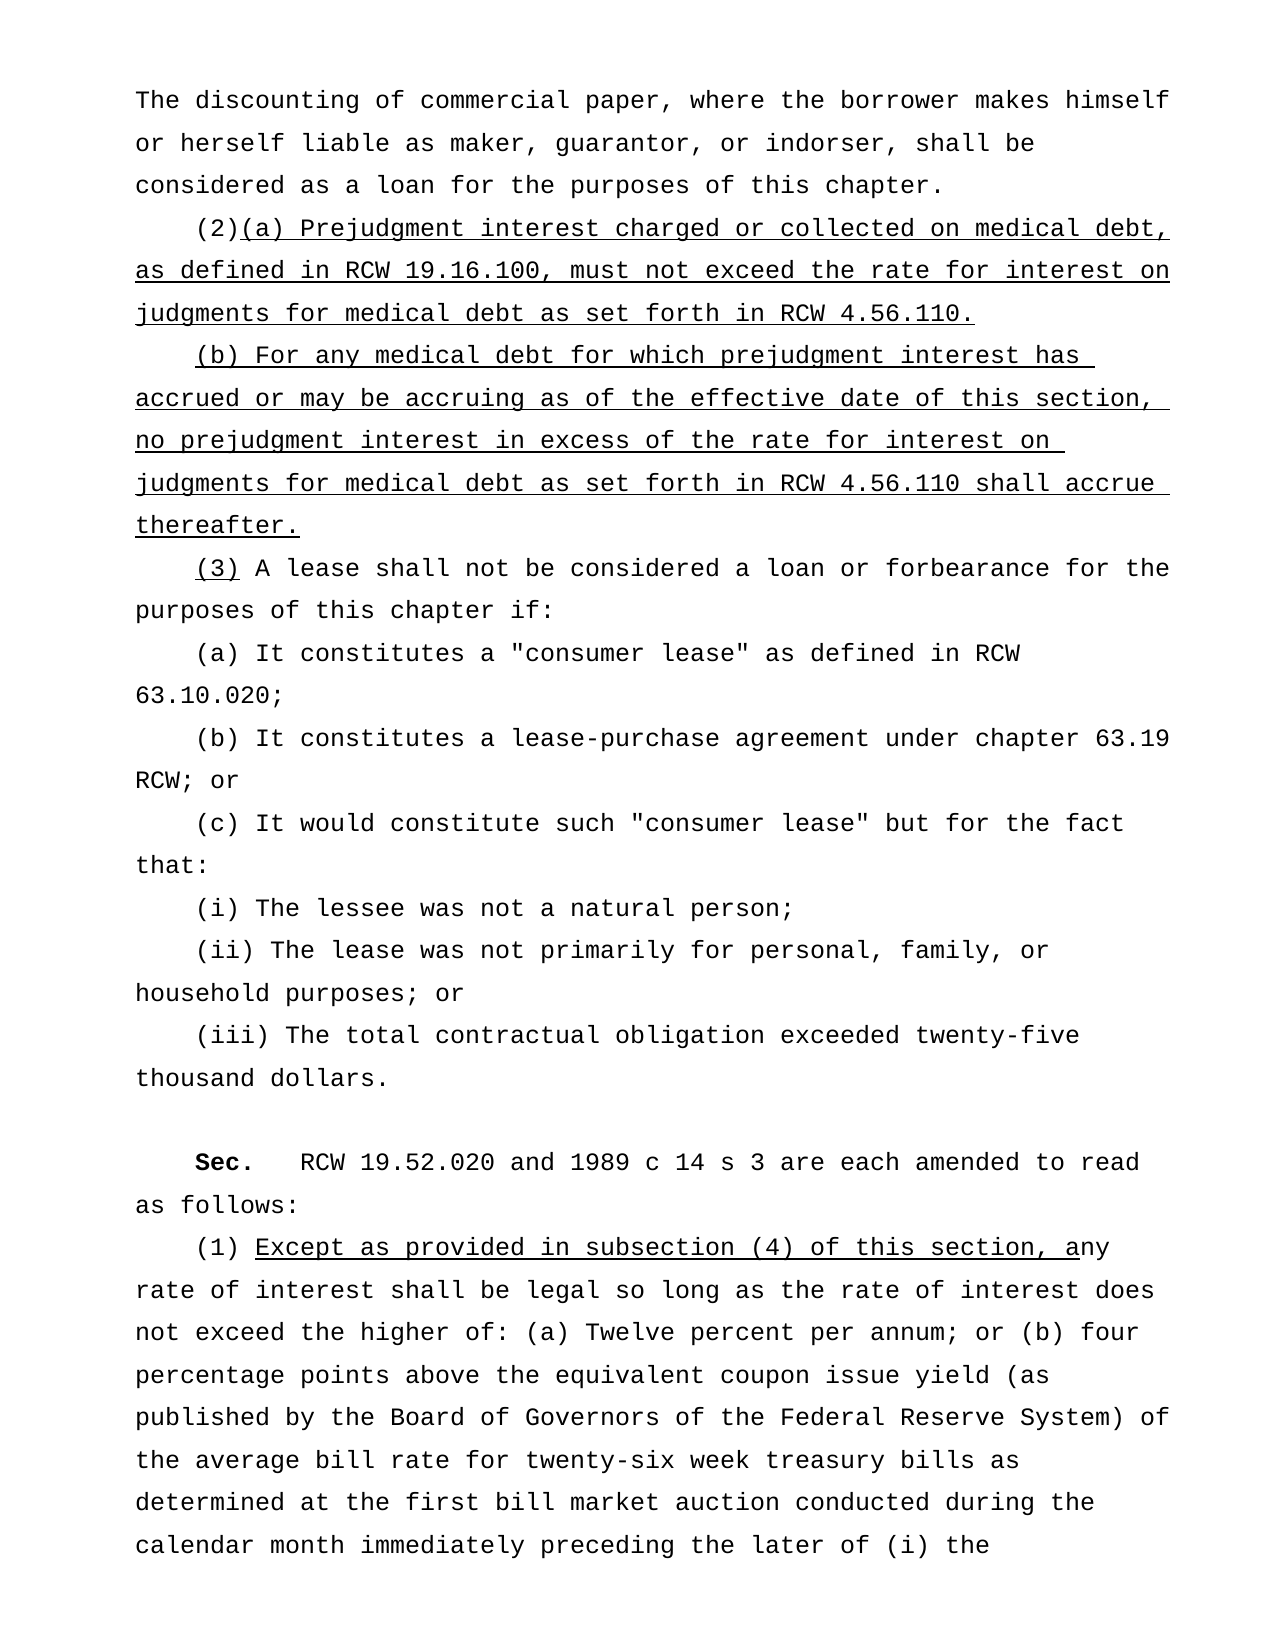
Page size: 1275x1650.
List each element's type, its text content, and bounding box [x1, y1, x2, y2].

text (b) It constitutes a lease-purchase agreement under chapter 63.19 RCW; or [135, 712, 1170, 797]
text Sec. RCW 19.52.020 and 1989 c 14 s 3 are each amended to read as follows: [135, 1137, 1170, 1222]
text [135, 75, 1170, 202]
text (2)(a) Prejudgment interest charged or collected on medical debt, as defined in RCW 19.16.100, must not exceed the rate for interest on judgments for medical debt as set forth in RCW 4.56.110. [135, 202, 1170, 281]
text (ii) The lease was not primarily for personal, family, or household purposes; or [135, 925, 1170, 1010]
text (iii) The total contractual obligation exceeded twenty-five thousand dollars. [135, 1010, 1170, 1095]
text (b) For any medical debt for which prejudgment interest has accrued or may be accruing as of the effective date of this section, no prejudgment interest in excess of the rate for interest on judgments for medical debt as set forth in RCW 4.56.110 shall accrue thereafter. [135, 410, 1170, 494]
text (i) The lessee was not a natural person; [135, 882, 1170, 925]
text (a) It constitutes a "consumer lease" as defined in RCW 63.10.020; [135, 627, 1170, 712]
text (b) For any medical debt for which prejudgment interest has accrued or may be accruing as of the effective date of this section, no prejudgment interest in excess of the rate for interest on judgments for medical debt as set forth in RCW 4.56.110 shall accrue thereafter. [135, 495, 1170, 542]
text (3) A lease shall not be considered a loan or forbearance for the purposes of this chapter if: [135, 542, 1170, 627]
text (c) It would constitute such "consumer lease" but for the fact that: [135, 797, 1170, 882]
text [135, 1222, 1170, 1562]
text (2)(a) Prejudgment interest charged or collected on medical debt, as defined in RCW 19.16.100, must not exceed the rate for interest on judgments for medical debt as set forth in RCW 4.56.110. [135, 283, 1170, 330]
text (b) For any medical debt for which prejudgment interest has accrued or may be accruing as of the effective date of this section, no prejudgment interest in excess of the rate for interest on judgments for medical debt as set forth in RCW 4.56.110 shall accrue thereafter. [135, 330, 1170, 409]
